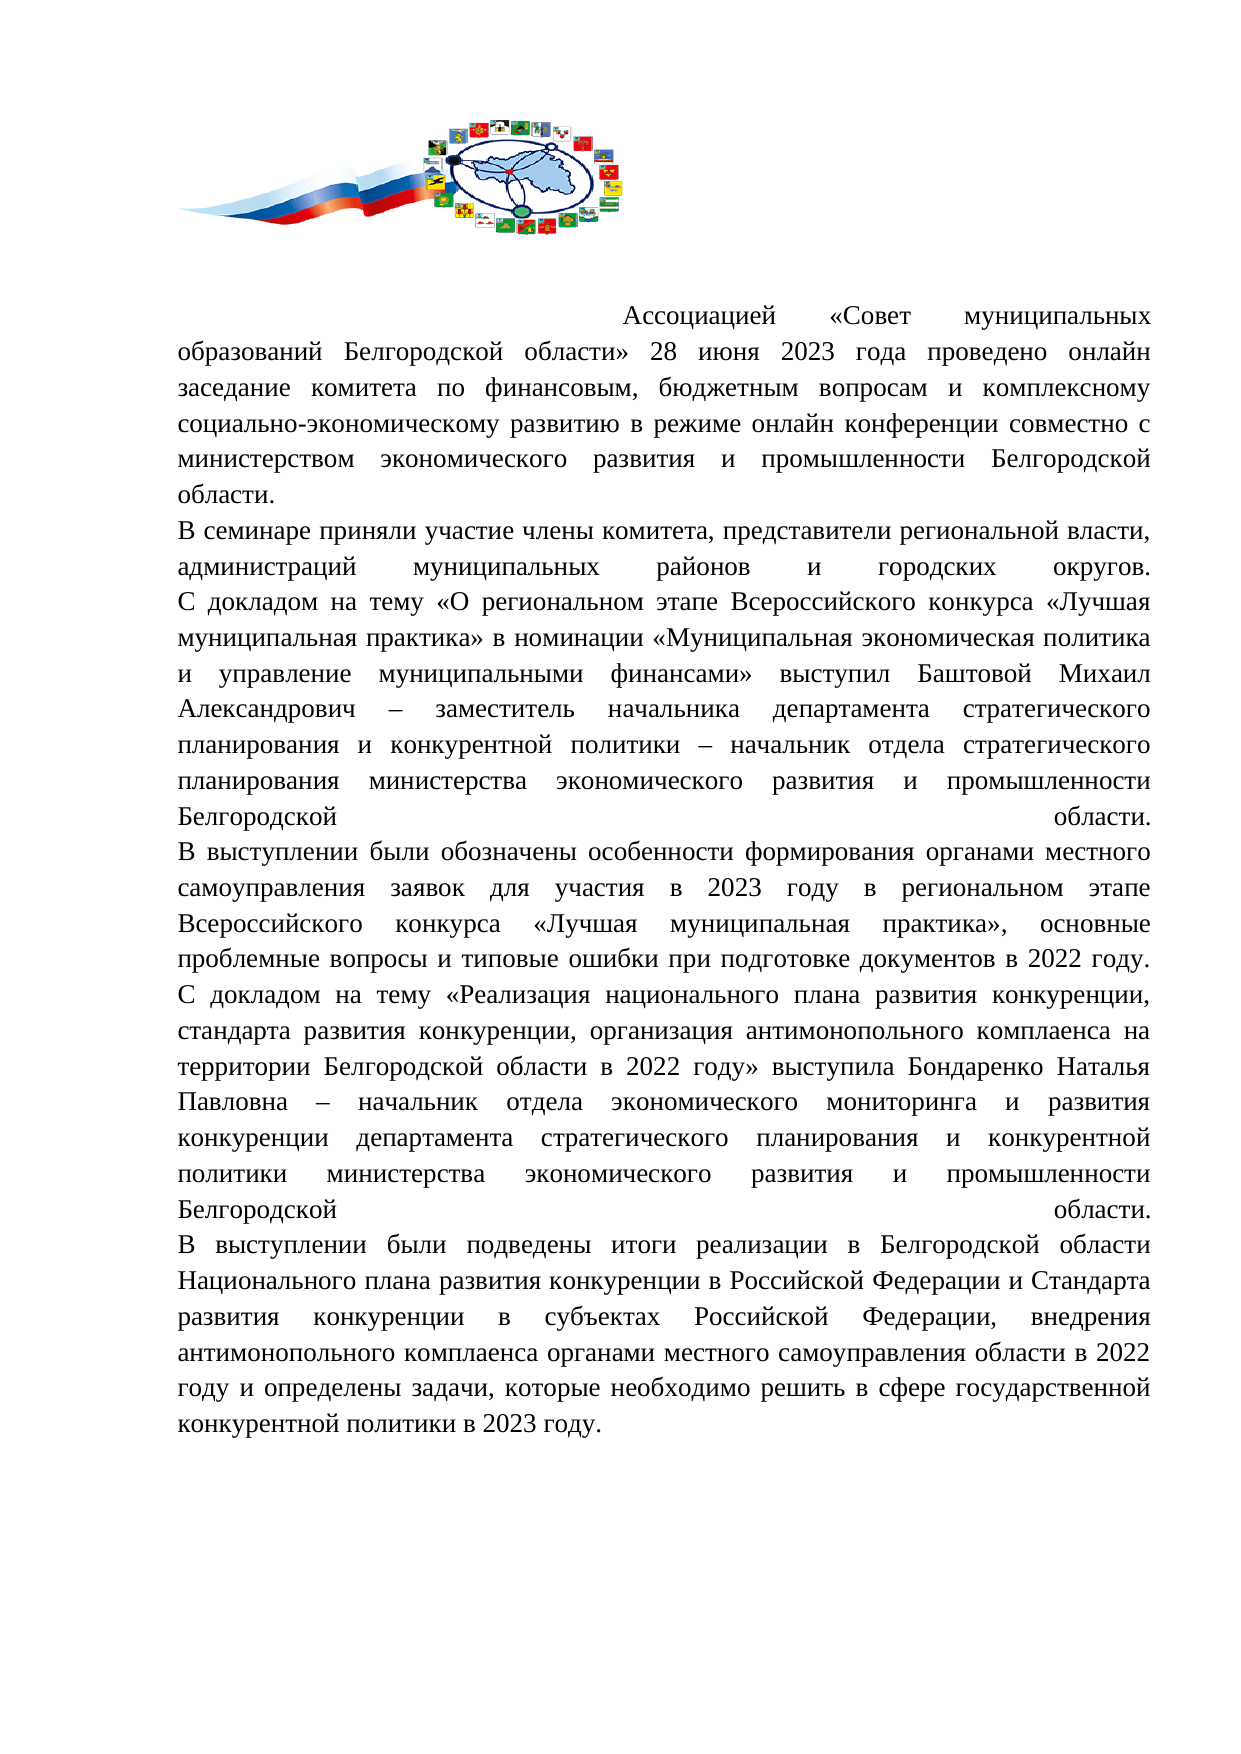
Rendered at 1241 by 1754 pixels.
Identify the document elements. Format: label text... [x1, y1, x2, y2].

picture [177, 29, 623, 325]
text Ассоциацией «Совет муниципальных образований Белгородской области» 28 июня 2023 года проведено онлайн заседание комитета по финансовым, бюджетным вопросам и комплексному социально-экономическому развитию в режиме онлайн конференции совместно с министерством экономического развития и промышленности Белгородской области. В семинаре приняли участие члены комитета, представители региональной власти, администраций муниципальных районов и городских округов. С докладом на тему «О региональном этапе Всероссийского конкурса «Лучшая муниципальная практика» в номинации «Муниципальная экономическая политика и управление муниципальными финансами» выступил Баштовой Михаил Александрович – заместитель начальника департамента стратегического планирования и конкурентной политики – начальник отдела стратегического планирования министерства экономического развития и промышленности Белгородской области. В выступлении были обозначены особенности формирования органами местного самоуправления заявок для участия в 2023 году в региональном этапе Всероссийского конкурса «Лучшая муниципальная практика», основные проблемные вопросы и типовые ошибки при подготовке документов в 2022 году. С докладом на тему «Реализация национального плана развития конкуренции, стандарта развития конкуренции, организация антимонопольного комплаенса на территории Белгородской области в 2022 году» выступила Бондаренко Наталья Павловна – начальник отдела экономического мониторинга и развития конкуренции департамента стратегического планирования и конкурентной политики министерства экономического развития и промышленности Белгородской области. В выступлении были подведены итоги реализации в Белгородской области Национального плана развития конкуренции в Российской Федерации и Стандарта развития конкуренции в субъектах Российской Федерации, внедрения антимонопольного комплаенса органами местного самоуправления области в 2022 году и определены задачи, которые необходимо решить в сфере государственной конкурентной политики в 2023 году. [177, 29, 1152, 1438]
